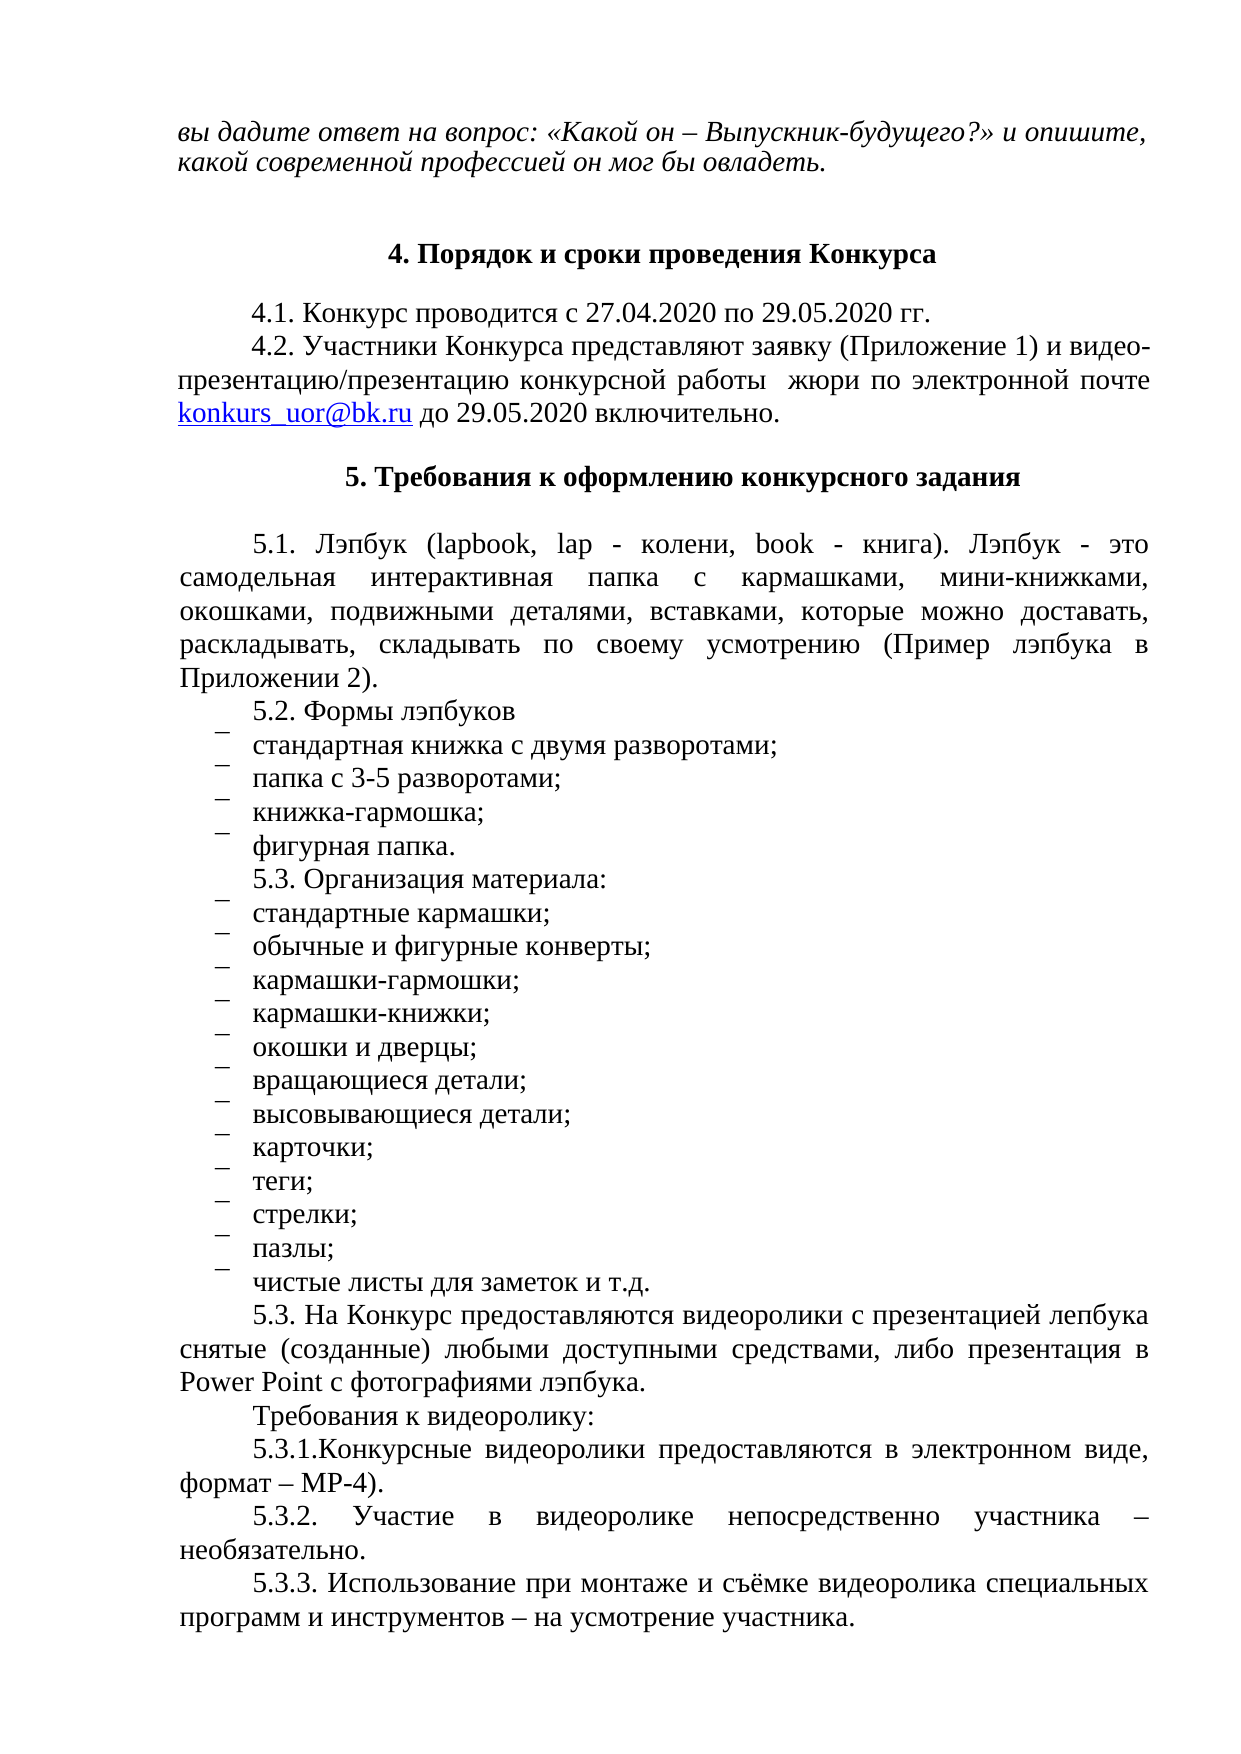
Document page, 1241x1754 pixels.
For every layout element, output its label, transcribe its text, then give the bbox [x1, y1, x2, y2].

text 5.3. На Конкурс предоставляются видеоролики с презентацией лепбука снятые (созданные) любыми доступными средствами, либо презентация в Power Point с фотографиями лэпбука. [179, 1297, 1149, 1398]
list стандартные кармашки; [215, 895, 1152, 928]
list фигурная папка. [215, 828, 1152, 861]
text 5.3.3. Использование при монтаже и съёмке видеоролика специальных программ и инструментов – на усмотрение участника. [179, 1566, 1149, 1633]
list пазлы; [215, 1230, 1152, 1264]
text Требования к видеоролику: [179, 1398, 1149, 1431]
list чистые листы для заметок и т.д. [215, 1264, 1152, 1297]
text 4.2. Участники Конкурса представляют заявку (Приложение 1) и видео-презентацию/презентацию конкурсной работы жюри по электронной почте konkurs_uor@bk.ru до 29.05.2020 включительно. [177, 328, 1152, 429]
list теги; [215, 1163, 1152, 1197]
text 4.1. Конкурс проводится с 27.04.2020 по 29.05.2020 гг. [177, 299, 1147, 328]
list стандартная книжка с двумя разворотами; [215, 727, 1152, 761]
list книжка-гармошка; [215, 794, 1152, 828]
text 5. Требования к оформлению конкурсного задания [215, 459, 1152, 492]
text 5.2. Формы лэпбуков [179, 693, 1149, 727]
list высовывающиеся детали; [215, 1096, 1152, 1129]
list обычные и фигурные конверты; [215, 928, 1152, 962]
list кармашки-книжки; [215, 995, 1152, 1029]
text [177, 118, 1147, 177]
text 5.3.1.Конкурсные видеоролики предоставляются в электронном виде, формат – MP-4). [179, 1431, 1149, 1498]
list окошки и дверцы; [215, 1029, 1152, 1062]
list папка с 3-5 разворотами; [215, 761, 1152, 794]
text 4. Порядок и сроки проведения Конкурса [177, 240, 1147, 269]
list карточки; [215, 1129, 1152, 1163]
list кармашки-гармошки; [215, 962, 1152, 995]
text 5.3.2. Участие в видеоролике непосредственно участника – необязательно. [179, 1498, 1149, 1566]
list вращающиеся детали; [215, 1062, 1152, 1096]
text 5.3. Организация материала: [179, 861, 1152, 895]
list стрелки; [215, 1197, 1152, 1230]
text 5.1. Лэпбук (lapbook, lap - колени, book - книга). Лэпбук - это самодельная интерактивная папка с кармашками, мини-книжками, окошками, подвижными деталями, вставками, которые можно доставать, раскладывать, складывать по своему усмотрению (Пример лэпбука в Приложении 2). [179, 526, 1149, 693]
